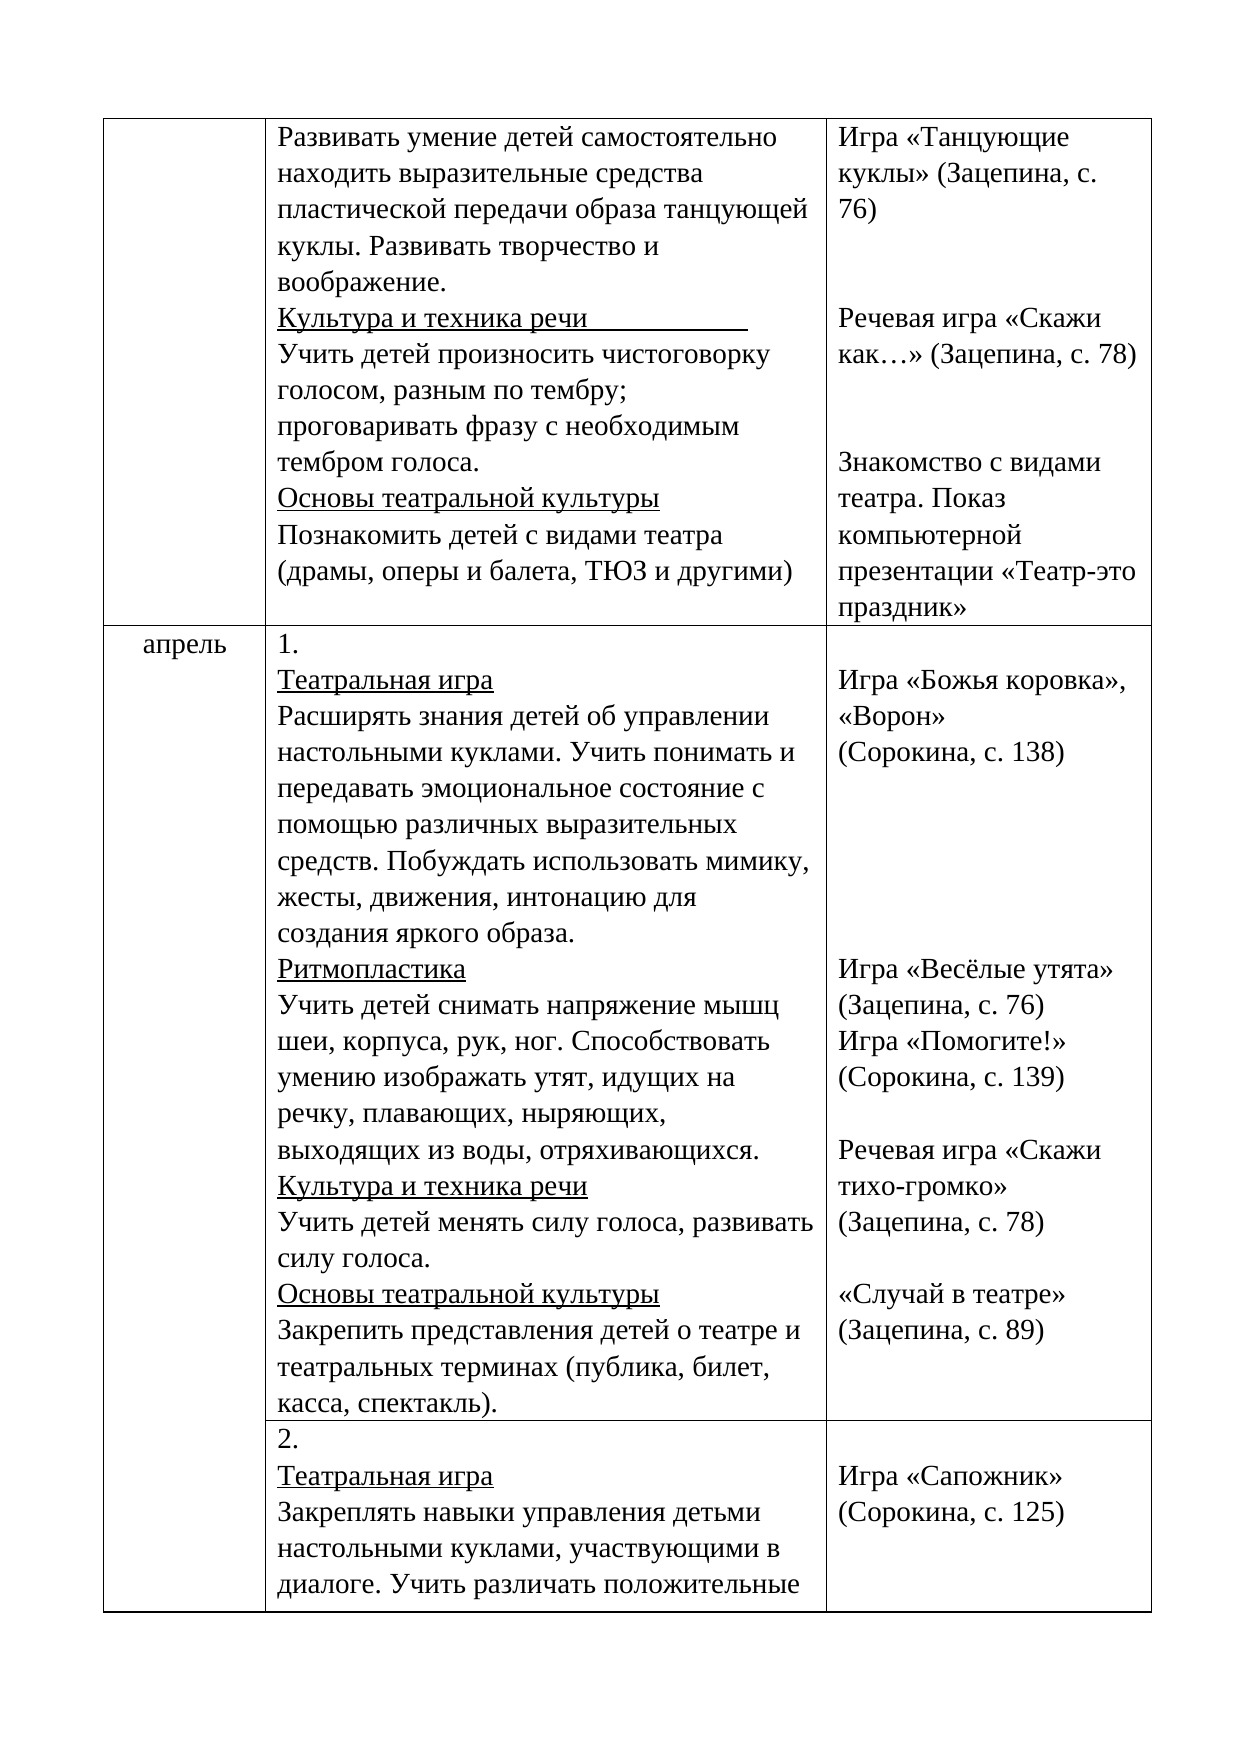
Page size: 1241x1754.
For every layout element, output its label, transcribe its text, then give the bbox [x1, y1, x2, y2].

table_cell 1. Театральная игра Расширять знания детей об управлении настольными куклами. Учить понимать и передавать эмоциональное состояние с помощью различных выразительных средств. Побуждать использовать мимику, жесты, движения, интонацию для создания яркого образа. Ритмопластика Учить детей снимать напряжение мышц шеи, корпуса, рук, ног. Способствовать умению изображать утят, идущих на речку, плавающих, ныряющих, выходящих из воды, отряхивающихся. Культура и техника речи Учить детей менять силу голоса, развивать силу голоса. Основы театральной культуры Закрепить представления детей о театре и театральных терминах (публика, билет, касса, спектакль). [266, 626, 826, 1420]
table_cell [827, 119, 1151, 625]
table_cell Игра «Божья коровка», «Ворон» (Сорокина, с. 138) Игра «Весёлые утята» (Зацепина, с. 76) Игра «Помогите!» (Сорокина, с. 139) Речевая игра «Скажи тихо-громко» (Зацепина, с. 78) «Случай в театре» (Зацепина, с. 89) [827, 626, 1151, 1420]
table_cell апрель [104, 626, 265, 1611]
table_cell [266, 119, 826, 625]
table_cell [266, 1421, 826, 1611]
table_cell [827, 1421, 1151, 1611]
